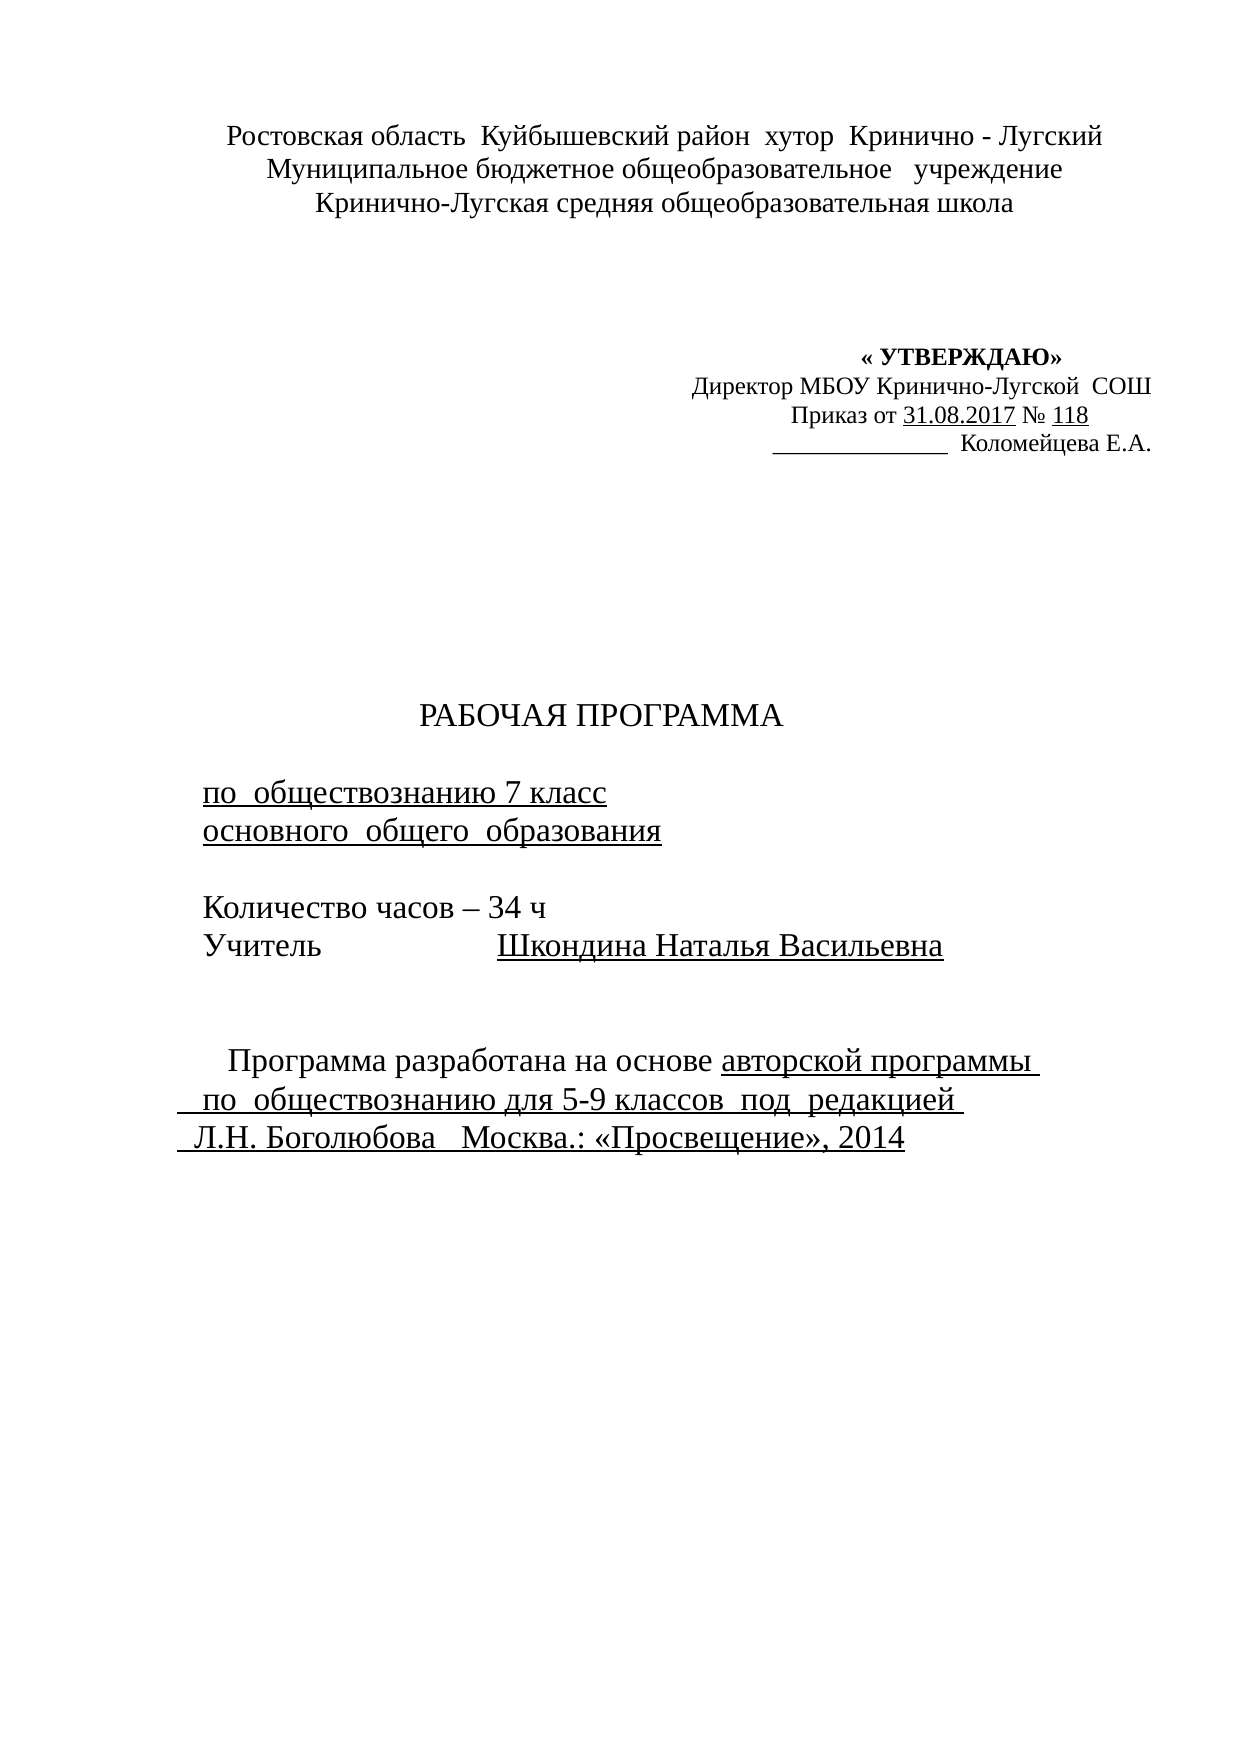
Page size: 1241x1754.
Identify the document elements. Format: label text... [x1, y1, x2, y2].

text « УТВЕРЖДАЮ» [177, 342, 1152, 371]
text по обществознанию 7 класс [177, 772, 1152, 810]
text по обществознанию для 5-9 классов под редакцией [177, 1079, 1152, 1117]
text Программа разработана на основе авторской программы [177, 1040, 1152, 1079]
text Количество часов – 34 ч [177, 887, 1152, 925]
text Ростовская область Куйбышевский район хутор Кринично - Лугский Муниципальное бюджетное общеобразовательное учреждение [177, 118, 1152, 185]
text Директор МБОУ Кринично-Лугской СОШ [177, 371, 1152, 400]
text РАБОЧАЯ ПРОГРАММА [177, 695, 1152, 734]
text Кринично-Лугская средняя общеобразовательная школа [177, 185, 1152, 219]
text ______________ Коломейцева Е.А. [177, 428, 1152, 457]
text основного общего образования [177, 810, 1152, 849]
text Приказ от 31.08.2017 № 118 [177, 400, 1152, 428]
text Учитель Шкондина Наталья Васильевна [177, 925, 1152, 964]
text Л.Н. Боголюбова Москва.: «Просвещение», 2014 [177, 1117, 1152, 1155]
